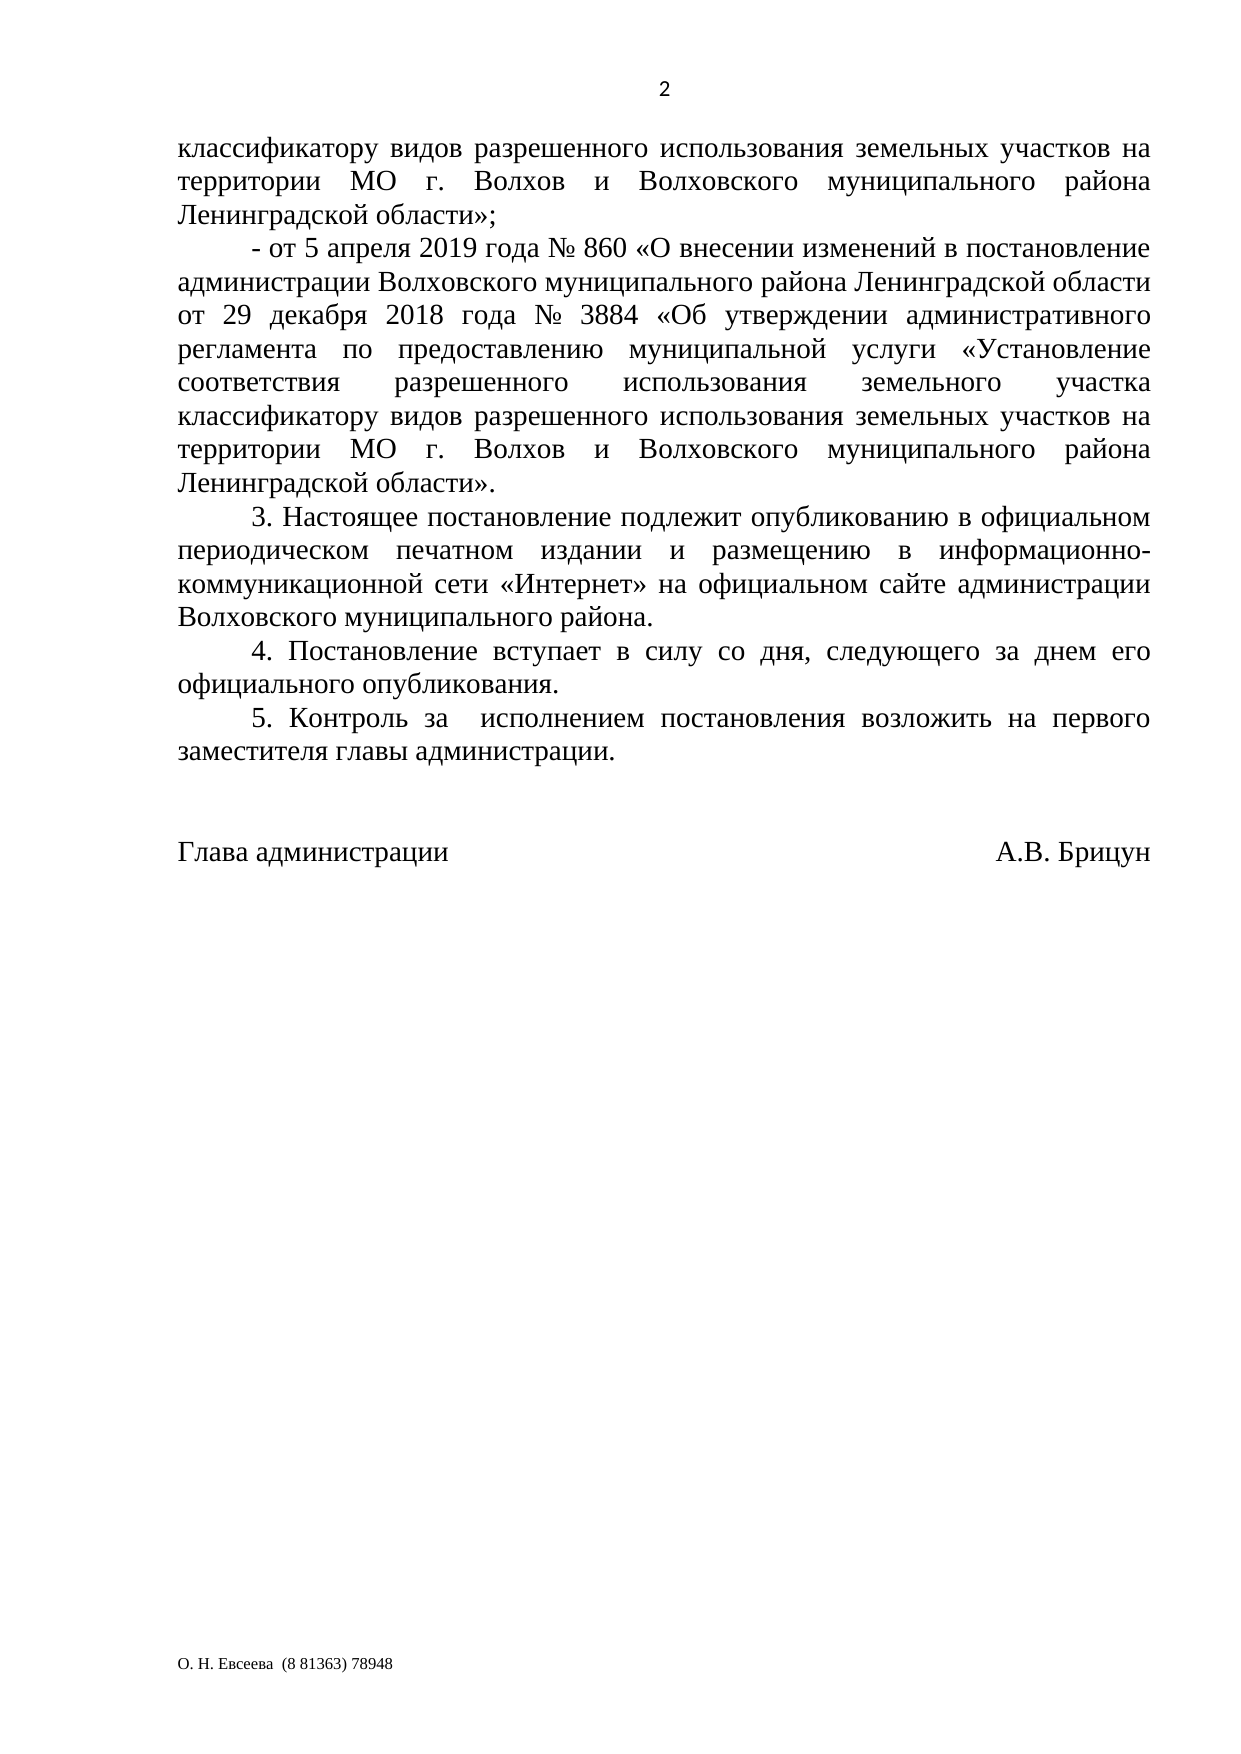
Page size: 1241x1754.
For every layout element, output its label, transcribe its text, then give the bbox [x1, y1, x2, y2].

text 3. Настоящее постановление подлежит опубликованию в официальном периодическом печатном издании и размещению в информационно-коммуникационной сети «Интернет» на официальном сайте администрации Волховского муниципального района. [177, 499, 1152, 633]
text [177, 130, 1152, 230]
text 4. Постановление вступает в силу со дня, следующего за днем его официального опубликования. [177, 633, 1152, 700]
text Глава администрации А.В. Брицун [177, 834, 1152, 868]
text О. Н. Евсеева (8 81363) 78948 [177, 1653, 1152, 1673]
text - от № 860 «О внесении изменений в постановление администрации Волховского муниципального района Ленинградской области от № 3884 «Об утверждении административного регламента по предоставлению муниципальной услуги «Установление соответствия разрешенного использования земельного участка классификатору видов разрешенного использования земельных участков на территории МО г. Волхов и Волховского муниципального района Ленинградской области». [177, 230, 1152, 499]
text 5. Контроль за исполнением постановления возложить на первого заместителя главы администрации. [177, 700, 1152, 767]
